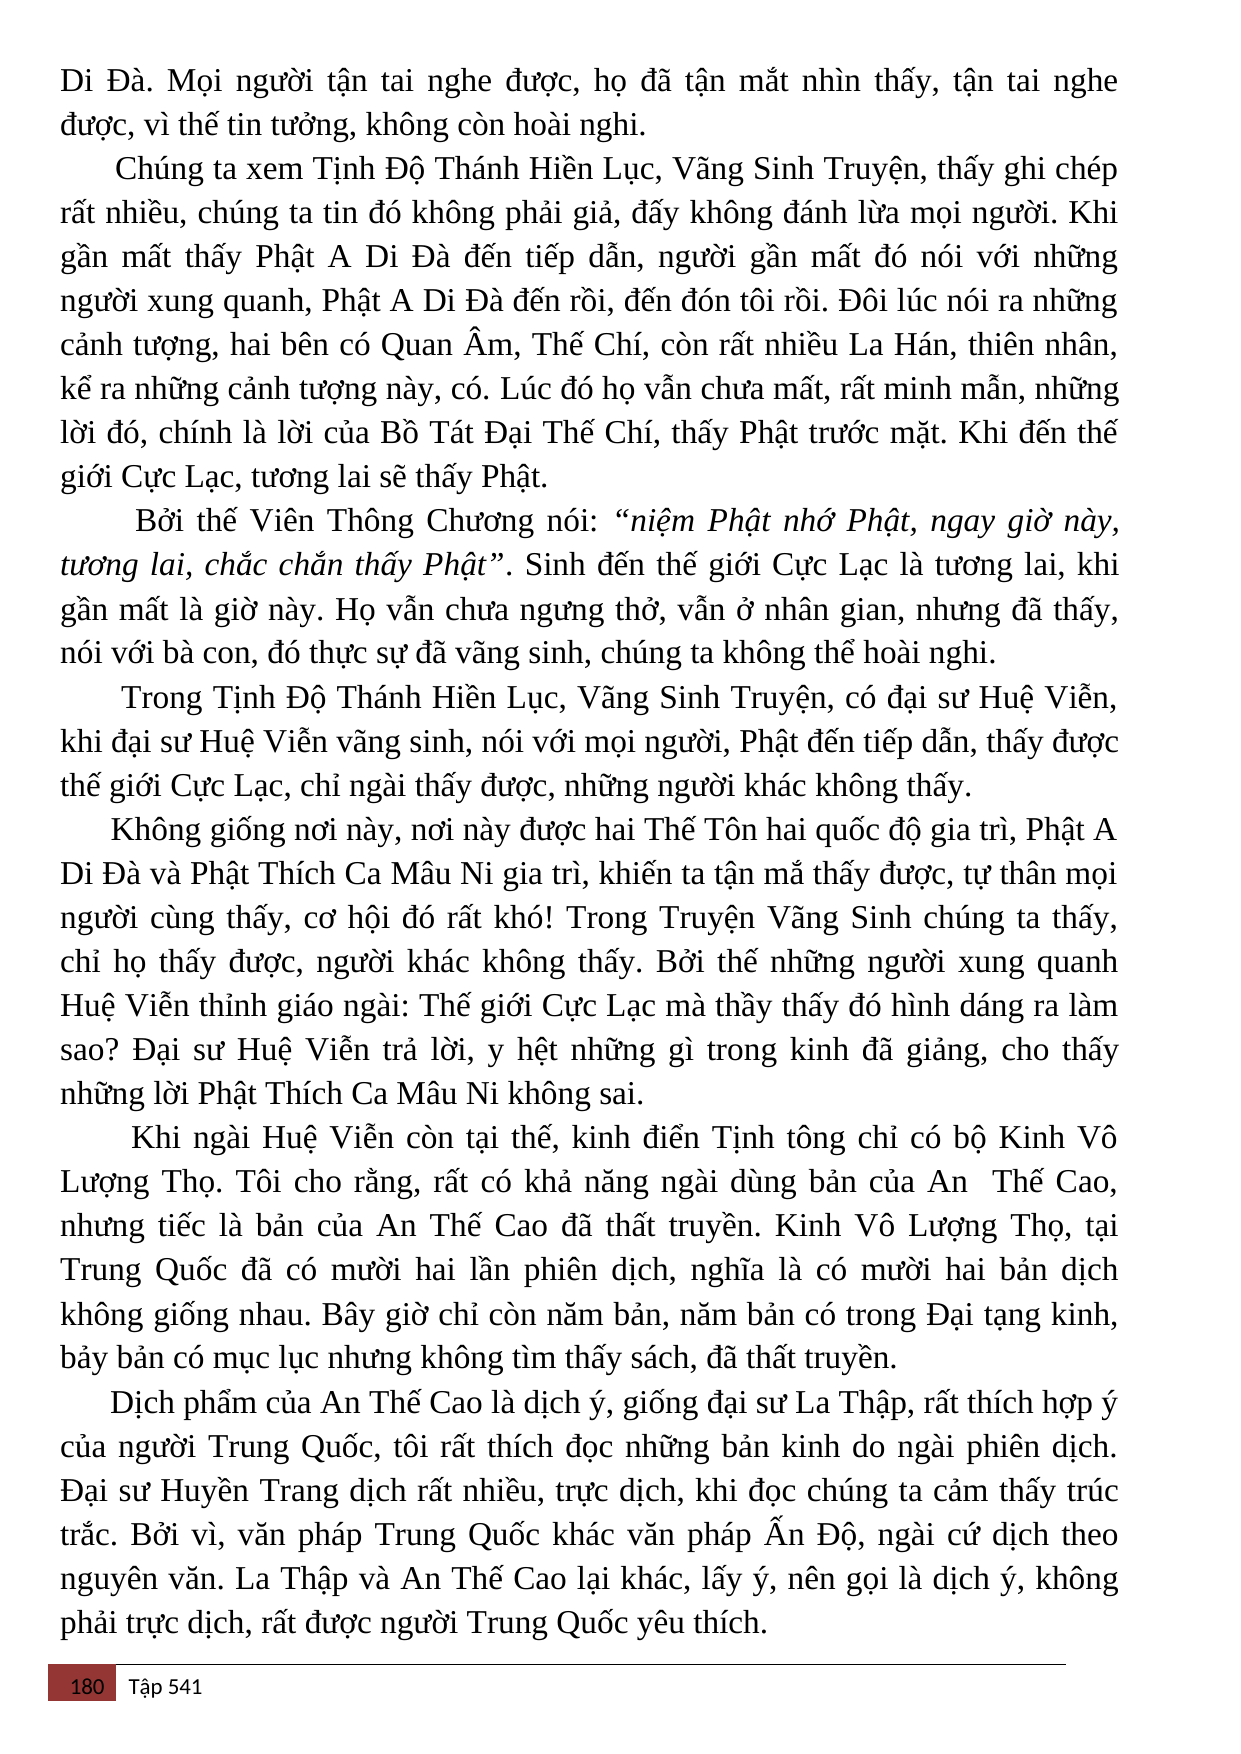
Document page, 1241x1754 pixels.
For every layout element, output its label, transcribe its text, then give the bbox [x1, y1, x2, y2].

text Bởi thế Viên Thông Chương nói: “niệm Phật nhớ Phật, ngay giờ này, tương lai, chắc chắn thấy Phật”. Sinh đến thế giới Cực Lạc là tương lai, khi gần mất là giờ này. Họ vẫn chưa ngưng thở, vẫn ở nhân gian, nhưng đã thấy, nói với bà con, đó thực sự đã vãng sinh, chúng ta không thể hoài nghi. [60, 501, 1120, 671]
text Trong Tịnh Độ Thánh Hiền Lục, Vãng Sinh Truyện, có đại sư Huệ Viễn, khi đại sư Huệ Viễn vãng sinh, nói với mọi người, Phật đến tiếp dẫn, thấy được thế giới Cực Lạc, chỉ ngài thấy được, những người khác không thấy. [60, 677, 1120, 803]
text Chúng ta xem Tịnh Độ Thánh Hiền Lục, Vãng Sinh Truyện, thấy ghi chép rất nhiều, chúng ta tin đó không phải giả, đấy không đánh lừa mọi người. Khi gần mất thấy Phật A Di Đà đến tiếp dẫn, người gần mất đó nói với những người xung quanh, Phật A Di Đà đến rồi, đến đón tôi rồi. Đôi lúc nói ra những cảnh tượng, hai bên có Quan Âm, Thế Chí, còn rất nhiều La Hán, thiên nhân, kể ra những cảnh tượng này, có. Lúc đó họ vẫn chưa mất, rất minh mẫn, những lời đó, chính là lời của Bồ Tát Đại Thế Chí, thấy Phật trước mặt. Khi đến thế giới Cực Lạc, tương lai sẽ thấy Phật. [60, 148, 1120, 495]
text Không giống nơi này, nơi này được hai Thế Tôn hai quốc độ gia trì, Phật A Di Đà và Phật Thích Ca Mâu Ni gia trì, khiến ta tận mắ thấy được, tự thân mọi người cùng thấy, cơ hội đó rất khó! Trong Truyện Vãng Sinh chúng ta thấy, chỉ họ thấy được, người khác không thấy. Bởi thế những người xung quanh Huệ Viễn thỉnh giáo ngài: Thế giới Cực Lạc mà thầy thấy đó hình dáng ra làm sao? Đại sư Huệ Viễn trả lời, y hệt những gì trong kinh đã giảng, cho thấy những lời Phật Thích Ca Mâu Ni không sai. [60, 809, 1120, 1112]
text Dịch phẩm của An Thế Cao là dịch ý, giống đại sư La Thập, rất thích hợp ý của người Trung Quốc, tôi rất thích đọc những bản kinh do ngài phiên dịch. Đại sư Huyền Trang dịch rất nhiều, trực dịch, khi đọc chúng ta cảm thấy trúc trắc. Bởi vì, văn pháp Trung Quốc khác văn pháp Ấn Độ, ngài cứ dịch theo nguyên văn. La Thập và An Thế Cao lại khác, lấy ý, nên gọi là dịch ý, không phải trực dịch, rất được người Trung Quốc yêu thích. [60, 1382, 1120, 1641]
text Khi ngài Huệ Viễn còn tại thế, kinh điển Tịnh tông chỉ có bộ Kinh Vô Lượng Thọ. Tôi cho rằng, rất có khả năng ngài dùng bản của An Thế Cao, nhưng tiếc là bản của An Thế Cao đã thất truyền. Kinh Vô Lượng Thọ, tại Trung Quốc đã có mười hai lần phiên dịch, nghĩa là có mười hai bản dịch không giống nhau. Bây giờ chỉ còn năm bản, năm bản có trong Đại tạng kinh, bảy bản có mục lục nhưng không tìm thấy sách, đã thất truyền. [60, 1117, 1120, 1376]
